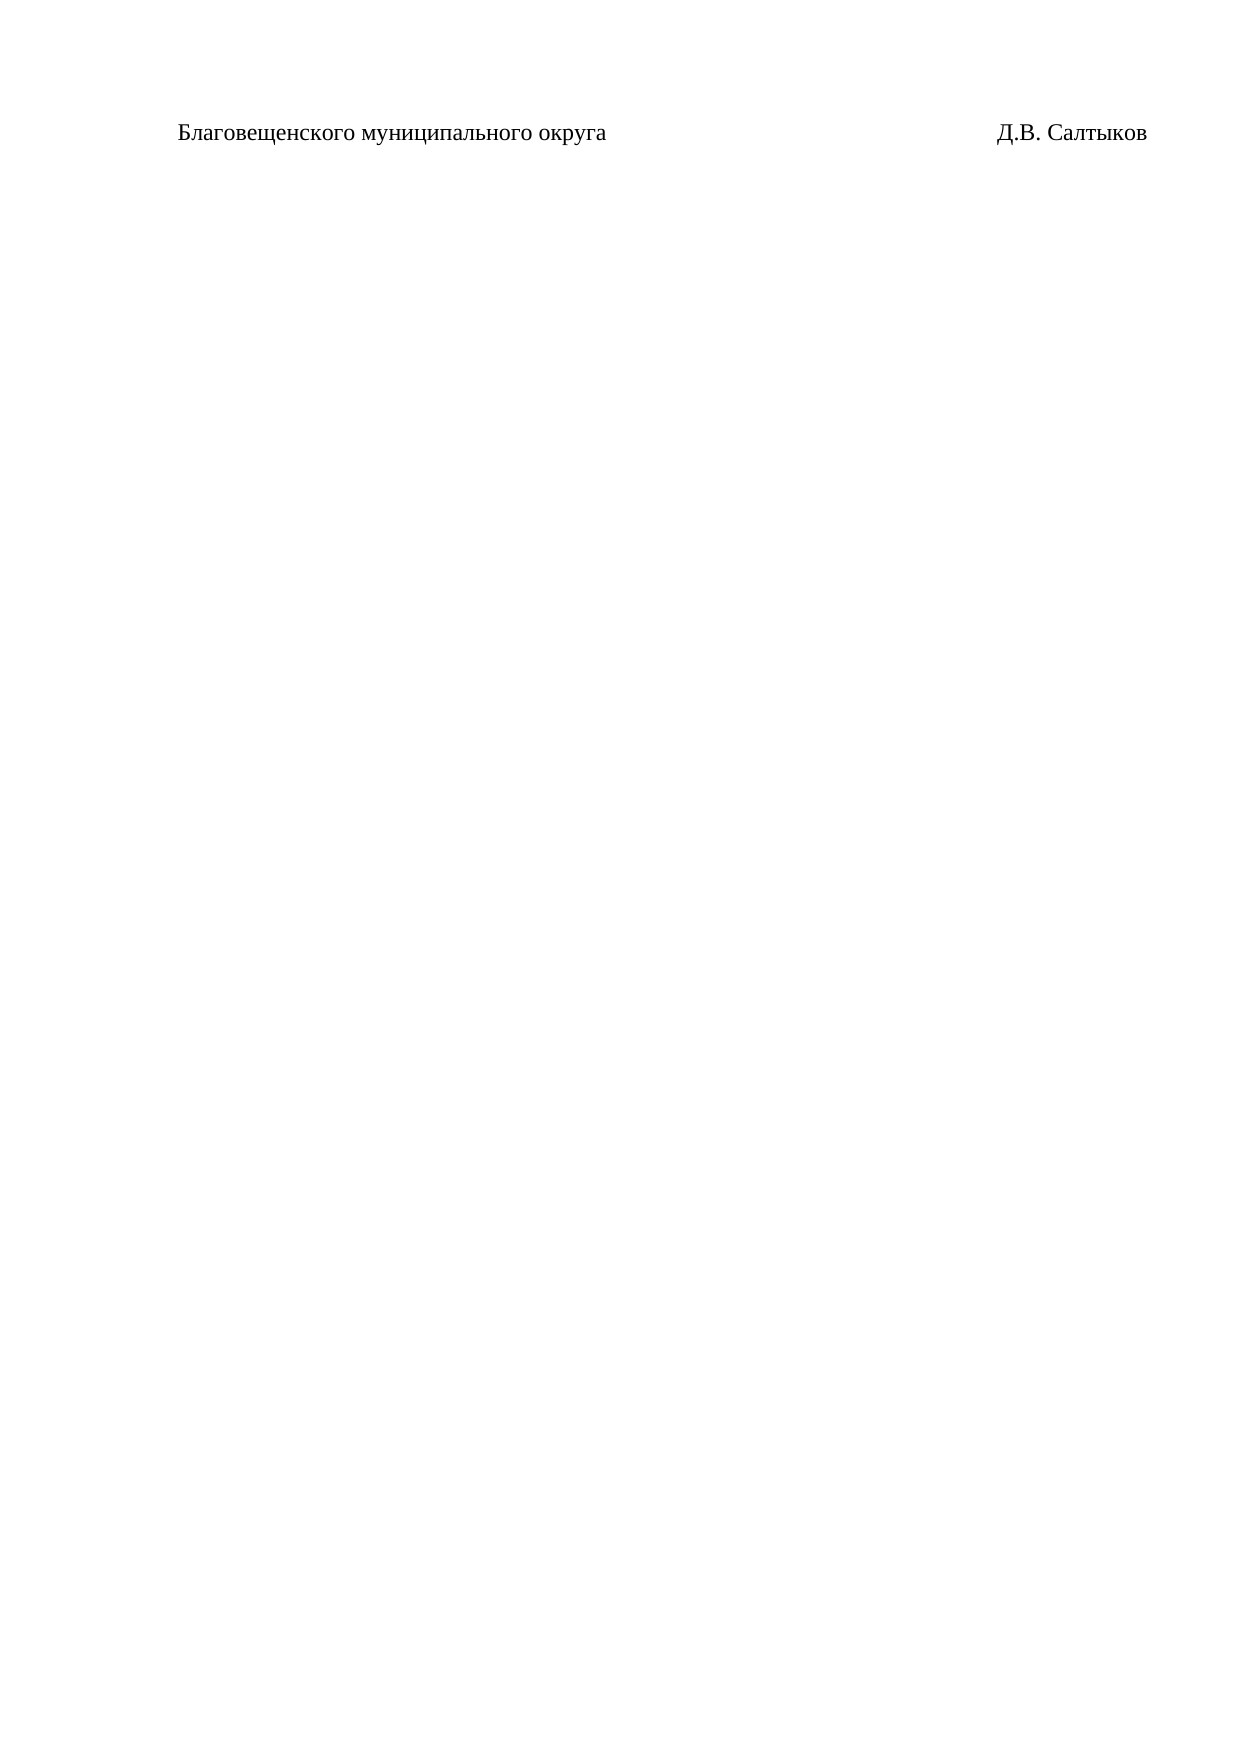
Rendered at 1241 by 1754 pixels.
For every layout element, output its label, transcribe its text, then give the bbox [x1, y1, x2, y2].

text Благовещенского муниципального округа Д.В. Салтыков [177, 118, 1152, 174]
